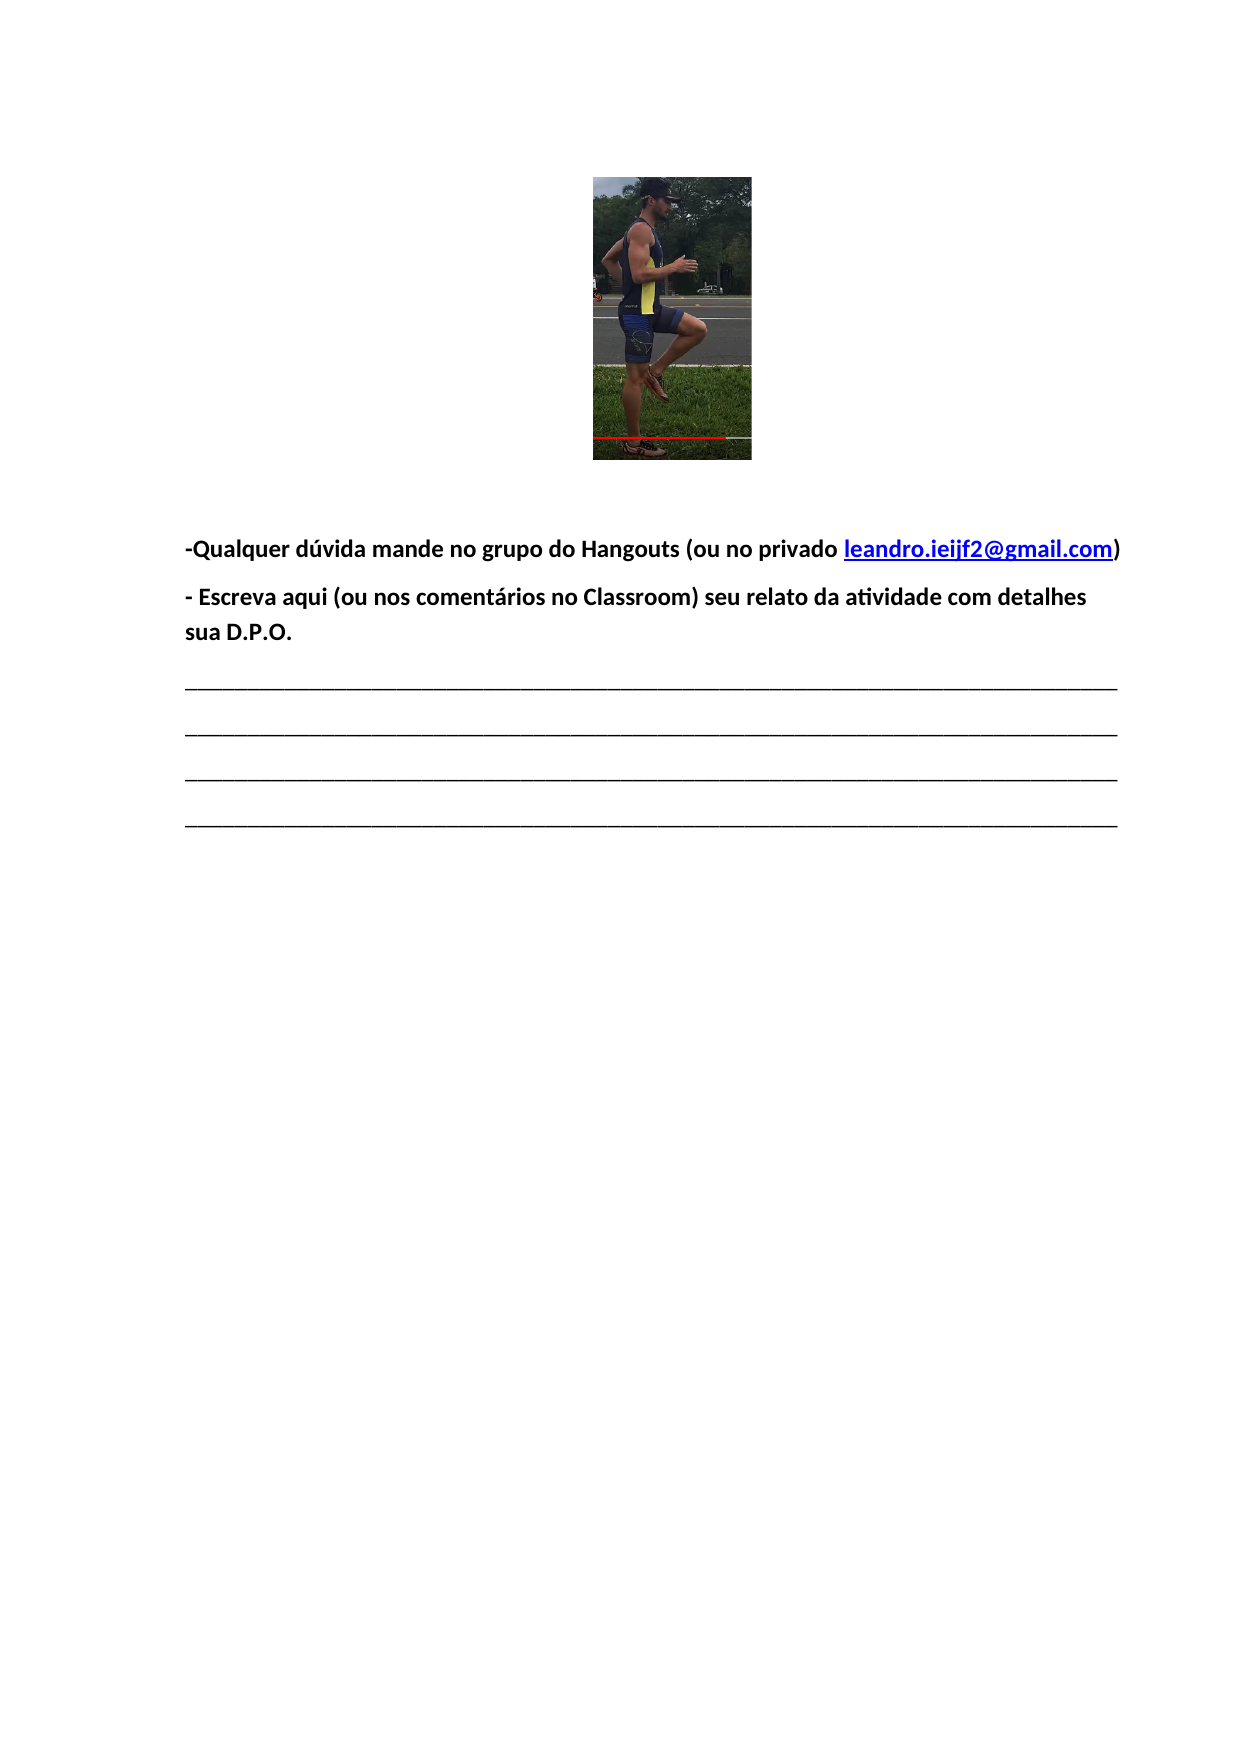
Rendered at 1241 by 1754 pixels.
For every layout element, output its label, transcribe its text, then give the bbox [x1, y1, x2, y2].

text -Qualquer dúvida mande no grupo do Hangouts (ou no privado leandro.ieijf2@gmail.com) [185, 533, 1122, 564]
picture [593, 177, 752, 460]
text - Escreva aqui (ou nos comentários no Classroom) seu relato da atividade com detalhes sua D.P.O. [185, 581, 1122, 646]
text ____________________________________________________________________________________________________________________________________________________________________________________________________________________________________________________________________________________________________________ [185, 663, 1122, 831]
